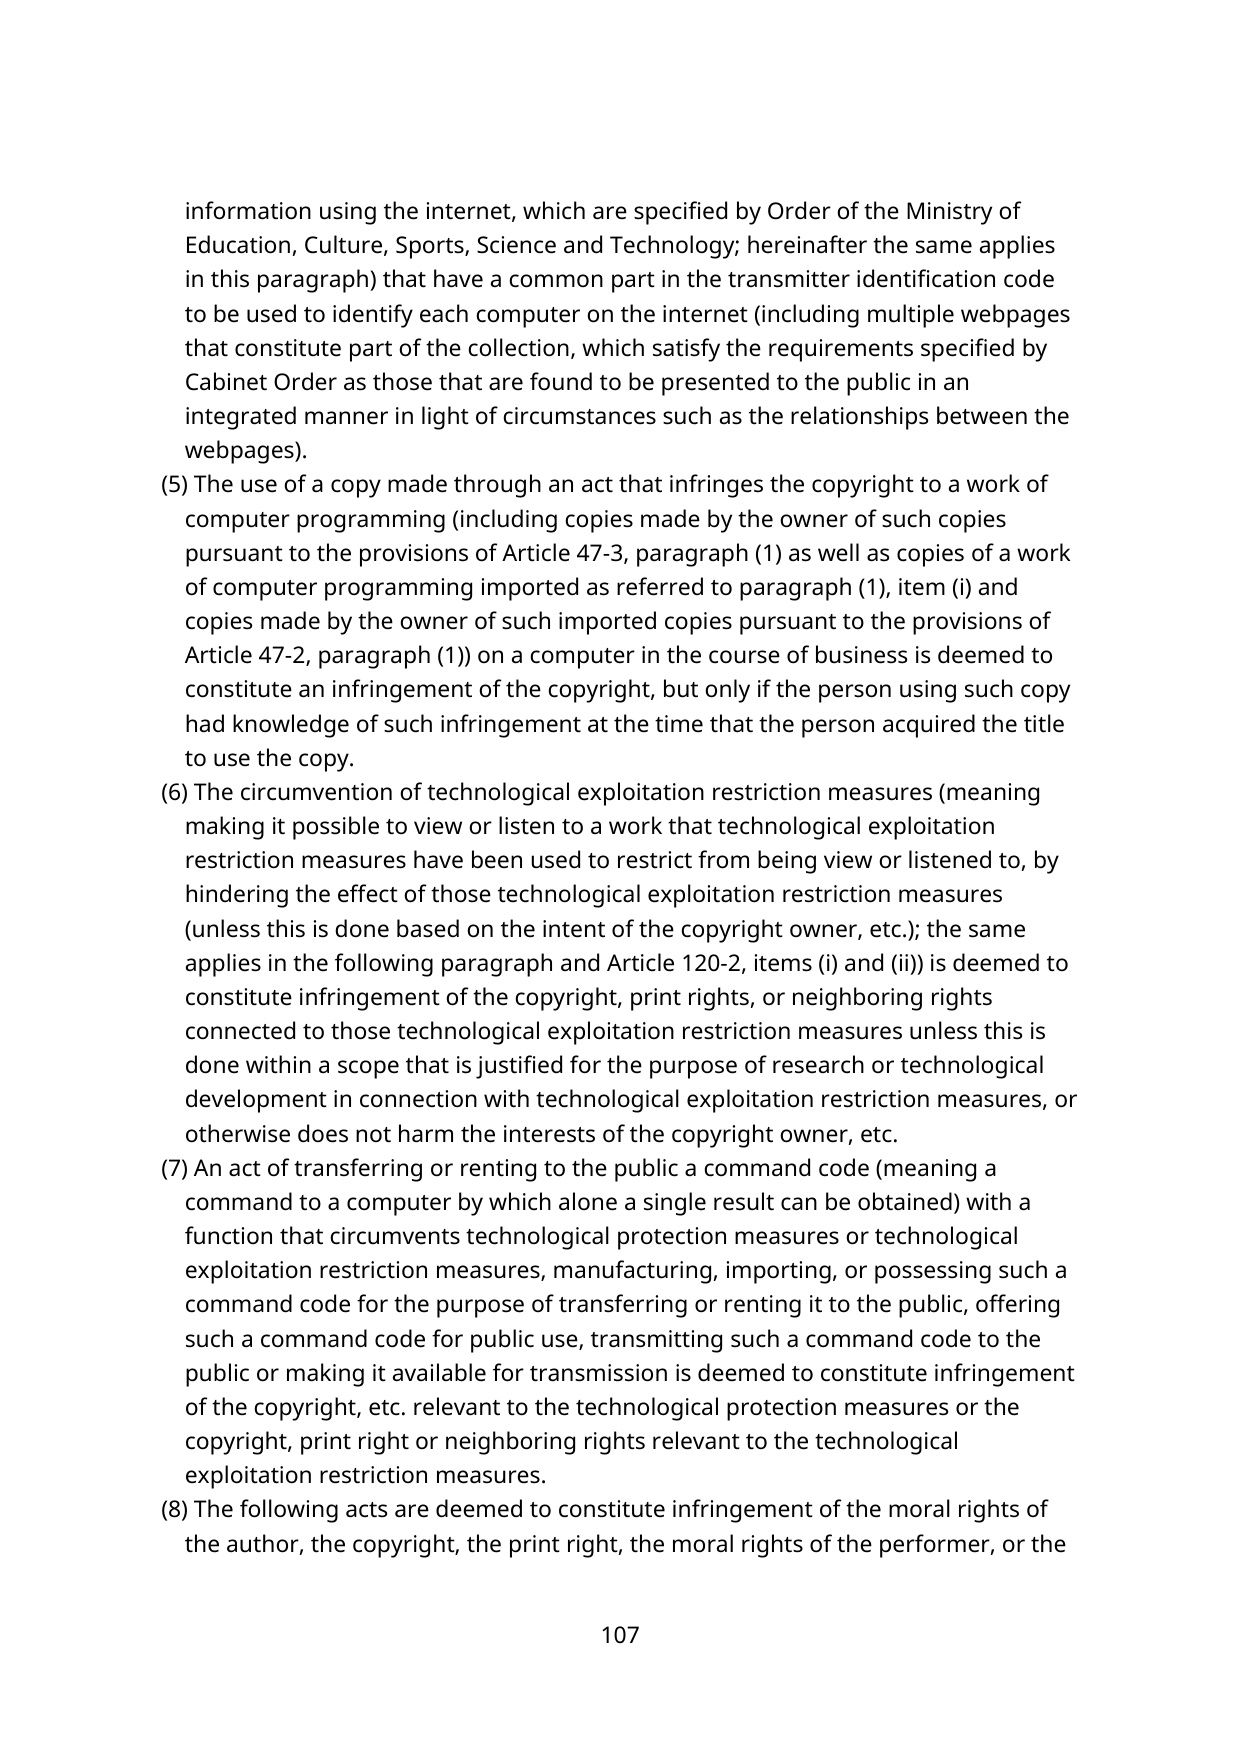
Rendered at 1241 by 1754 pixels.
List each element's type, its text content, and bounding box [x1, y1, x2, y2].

text (5) The use of a copy made through an act that infringes the copyright to a work of computer programming (including copies made by the owner of such copies pursuant to the provisions of Article 47-3, paragraph (1) as well as copies of a work of computer programming imported as referred to paragraph (1), item (i) and copies made by the owner of such imported copies pursuant to the provisions of Article 47-2, paragraph (1)) on a computer in the course of business is deemed to constitute an infringement of the copyright, but only if the person using such copy had knowledge of such infringement at the time that the person acquired the title to use the copy. [161, 467, 1079, 774]
text (7) An act of transferring or renting to the public a command code (meaning a command to a computer by which alone a single result can be obtained) with a function that circumvents technological protection measures or technological exploitation restriction measures, manufacturing, importing, or possessing such a command code for the purpose of transferring or renting it to the public, offering such a command code for public use, transmitting such a command code to the public or making it available for transmission is deemed to constitute infringement of the copyright, etc. relevant to the technological protection measures or the copyright, print right or neighboring rights relevant to the technological exploitation restriction measures. [161, 1150, 1079, 1492]
text (6) The circumvention of technological exploitation restriction measures (meaning making it possible to view or listen to a work that technological exploitation restriction measures have been used to restrict from being view or listened to, by hindering the effect of those technological exploitation restriction measures (unless this is done based on the intent of the copyright owner, etc.); the same applies in the following paragraph and Article 120-2, items (i) and (ii)) is deemed to constitute infringement of the copyright, print rights, or neighboring rights connected to those technological exploitation restriction measures unless this is done within a scope that is justified for the purpose of research or technological development in connection with technological exploitation restriction measures, or otherwise does not harm the interests of the copyright owner, etc. [161, 774, 1079, 1150]
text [161, 1492, 1079, 1560]
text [161, 194, 1079, 467]
